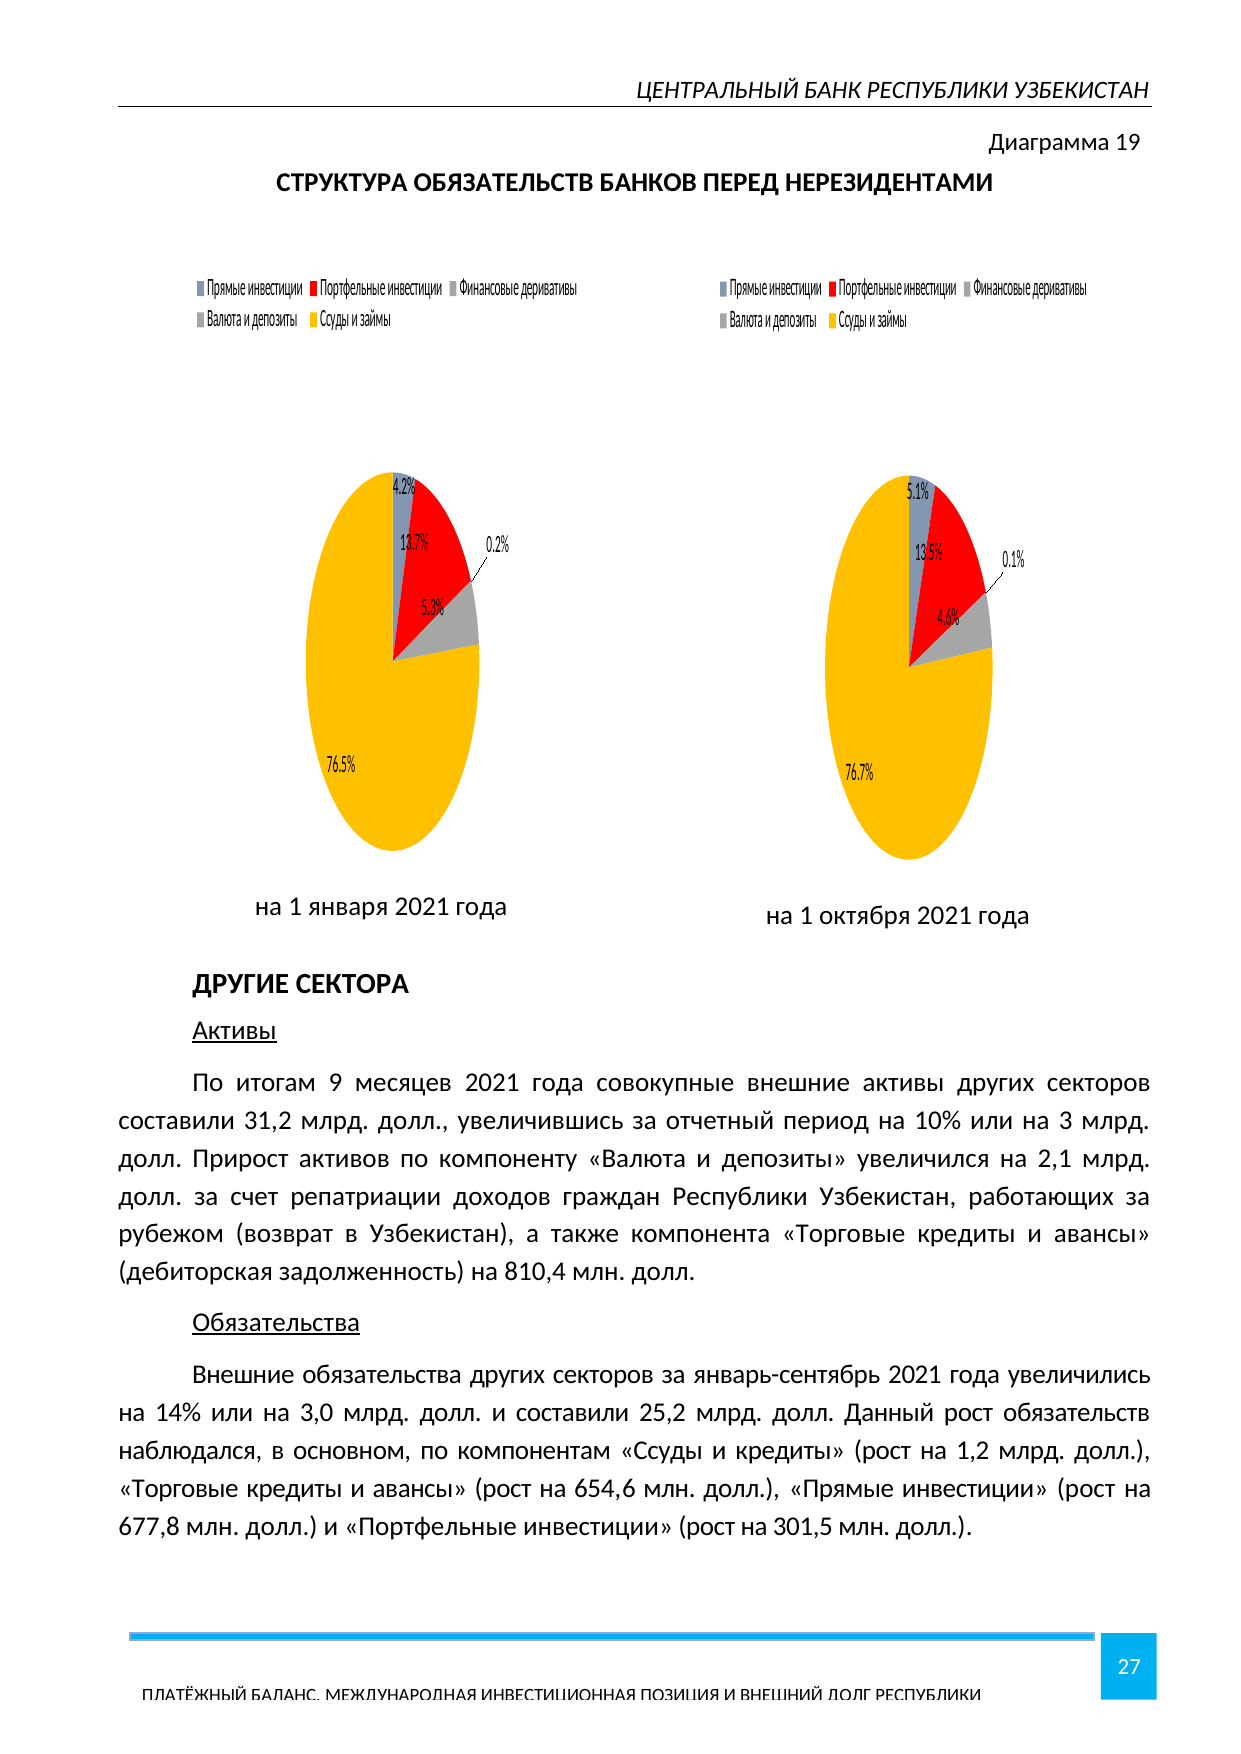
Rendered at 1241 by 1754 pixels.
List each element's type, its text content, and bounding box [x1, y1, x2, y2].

table_cell на 1 октября 2021 года [644, 248, 1152, 940]
subtitle ДРУГИЕ СЕКТОРА [192, 965, 1152, 1000]
text Активы [118, 1013, 1152, 1046]
text Обязательства [118, 1305, 1152, 1338]
text По итогам 9 месяцев 2021 года совокупные внешние активы других секторов составили 31,2 млрд. долл., увеличившись за отчетный период на 10% или на 3 млрд. долл. Прирост активов по компоненту «Валюта и депозиты» увеличился на 2,1 млрд. долл. за счет репатриации доходов граждан Республики Узбекистан, работающих за рубежом (возврат в Узбекистан), а также компонента «Торговые кредиты и авансы» (дебиторская задолженность) на 810,4 млн. долл. [118, 1065, 1152, 1287]
text Внешние обязательства других секторов за январь-сентябрь 2021 года увеличились на 14% или на 3,0 млрд. долл. и составили 25,2 млрд. долл. Данный рост обязательств наблюдался, в основном, по компонентам «Ссуды и кредиты» (рост на 1,2 млрд. долл.), «Торговые кредиты и авансы» (рост на 654,6 млн. долл.), «Прямые инвестиции» (рост на 677,8 млн. долл.) и «Портфельные инвестиции» (рост на 301,5 млн. долл.). [118, 1357, 1152, 1542]
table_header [118, 118, 1152, 248]
table_cell на 1 января 2021 года [118, 248, 643, 940]
